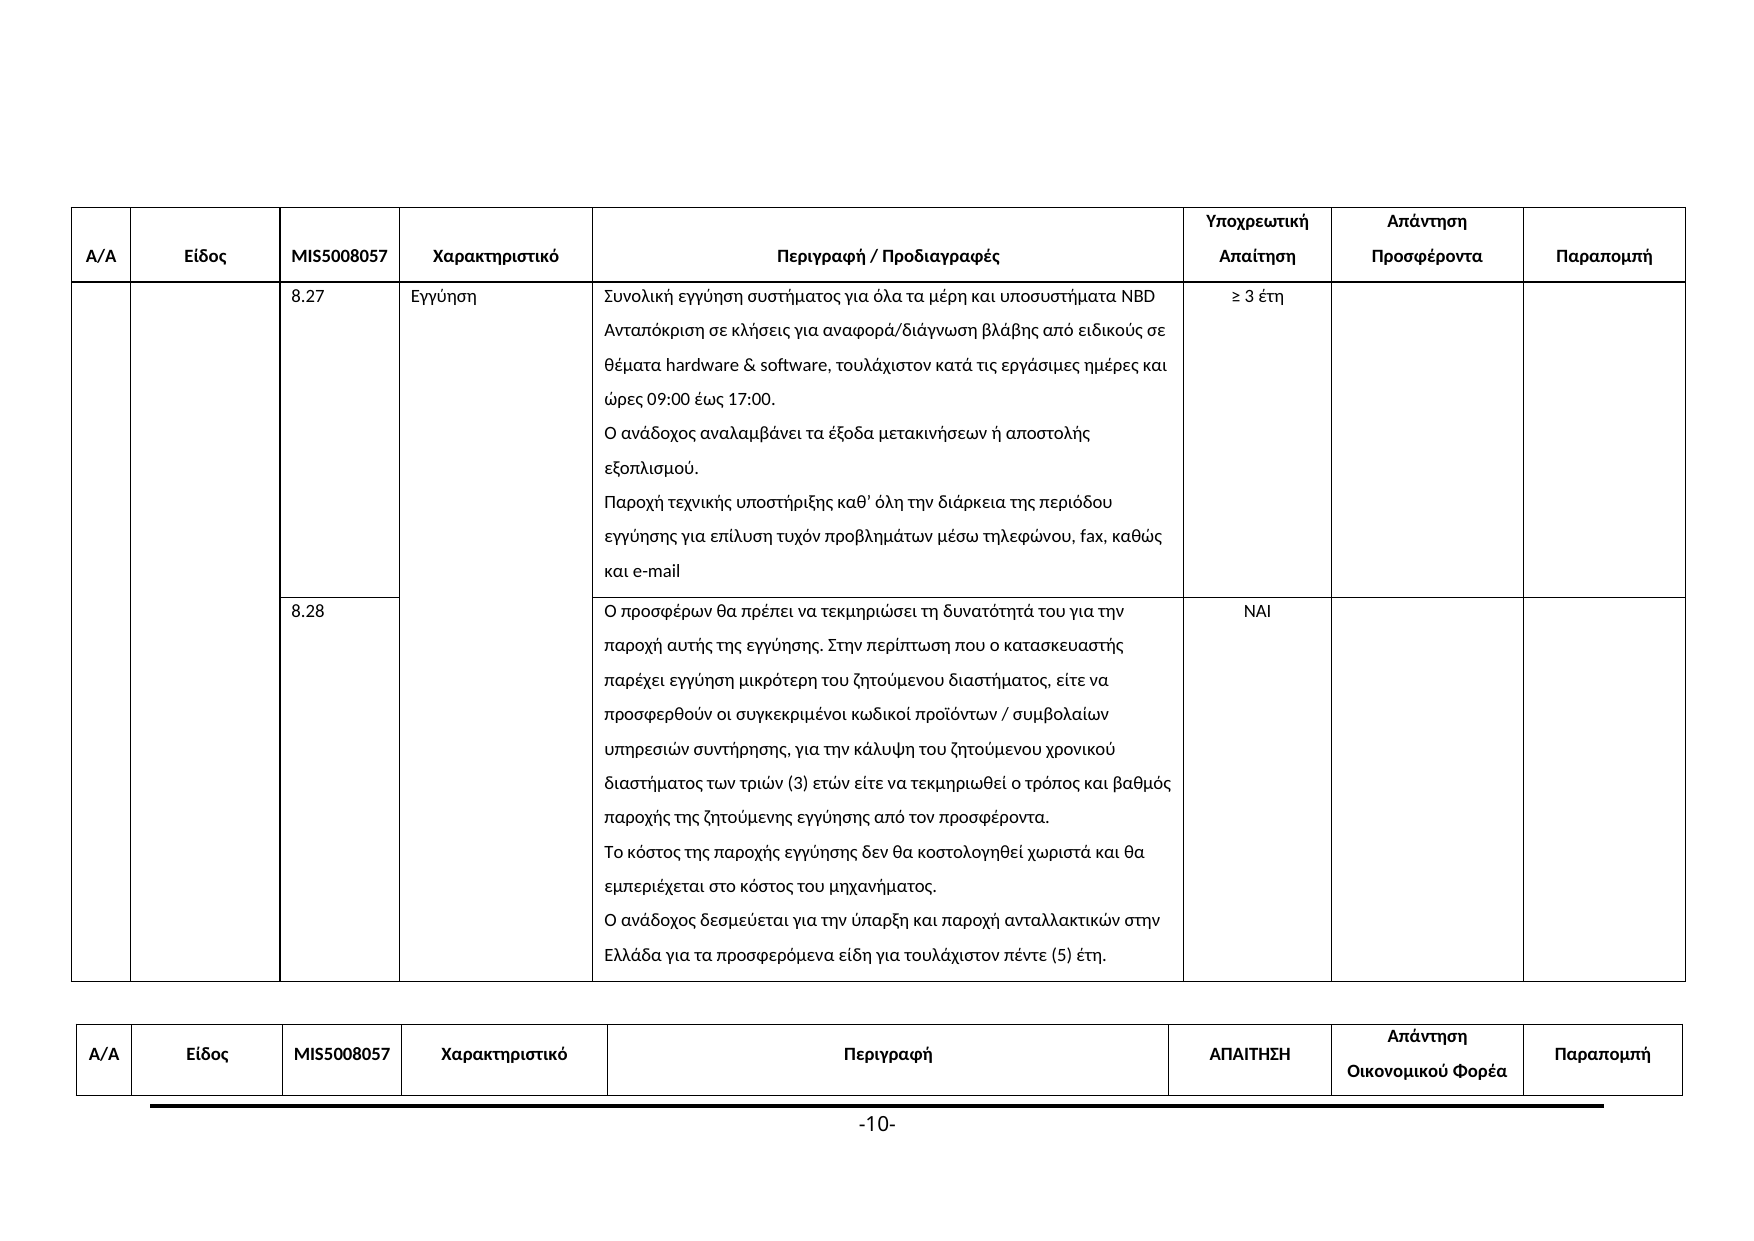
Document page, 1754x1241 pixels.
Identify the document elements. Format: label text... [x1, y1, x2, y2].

table_cell [131, 283, 279, 597]
table_cell 8.28 [281, 598, 399, 981]
table_cell [131, 597, 279, 981]
table_header Χαρακτηριστικό [400, 208, 592, 281]
table_header Περιγραφή / Προδιαγραφές [593, 208, 1183, 281]
table_header Υποχρεωτική Απαίτηση [1184, 208, 1331, 281]
table_cell 8.27 [281, 283, 399, 597]
table_header Παραπομπή [1524, 1025, 1682, 1095]
table_header Παραπομπή [1524, 208, 1685, 281]
table_header Είδος [132, 1025, 282, 1095]
table_cell Συνολική εγγύηση συστήματος για όλα τα μέρη και υποσυστήματα NBD Ανταπόκριση σε κλήσεις για αναφορά/διάγνωση βλάβης από ειδικούς σε θέματα hardware & software, τουλάχιστον κατά τις εργάσιμες ημέρες και ώρες 09:00 έως 17:00. Ο ανάδοχος αναλαμβάνει τα έξοδα μετακινήσεων ή αποστολής εξοπλισμού. Παροχή τεχνικής υποστήριξης καθ’ όλη την διάρκεια της περιόδου εγγύησης για επίλυση τυχόν προβλημάτων μέσω τηλεφώνου, fax, καθώς και e-mail [593, 283, 1183, 597]
table_cell [1524, 598, 1685, 981]
table_header Απάντηση Οικονομικού Φορέα [1332, 1025, 1523, 1095]
table_cell Ο προσφέρων θα πρέπει να τεκμηριώσει τη δυνατότητά του για την παροχή αυτής της εγγύησης. Στην περίπτωση που ο κατασκευαστής παρέχει εγγύηση μικρότερη του ζητούμενου διαστήματος, είτε να προσφερθούν οι συγκεκριμένοι κωδικοί προϊόντων / συμβολαίων υπηρεσιών συντήρησης, για την κάλυψη του ζητούμενου χρονικού διαστήματος των τριών (3) ετών είτε να τεκμηριωθεί ο τρόπος και βαθμός παροχής της ζητούμενης εγγύησης από τον προσφέροντα. Το κόστος της παροχής εγγύησης δεν θα κοστολογηθεί χωριστά και θα εμπεριέχεται στο κόστος του μηχανήματος. Ο ανάδοχος δεσμεύεται για την ύπαρξη και παροχή ανταλλακτικών στην Ελλάδα για τα προσφερόμενα είδη για τουλάχιστον πέντε (5) έτη. [593, 598, 1183, 981]
table_header MIS5008057 [283, 1025, 401, 1095]
table_header Χαρακτηριστικό [402, 1025, 607, 1095]
table_cell [72, 597, 130, 981]
table_cell ≥ 3 έτη [1184, 283, 1331, 597]
table_header Α/Α [77, 1025, 131, 1095]
table_cell ΝΑΙ [1184, 598, 1331, 981]
table_cell [1524, 283, 1685, 597]
table_header Είδος [131, 208, 279, 281]
table_header Α/Α [72, 208, 130, 281]
table_cell Εγγύηση [400, 283, 592, 981]
table_cell [1332, 283, 1523, 597]
table_header MIS5008057 [281, 208, 399, 281]
table_header ΑΠΑΙΤΗΣΗ [1169, 1025, 1331, 1095]
table_header Απάντηση Προσφέροντα [1332, 208, 1523, 281]
table_cell [1332, 598, 1523, 981]
table_header Περιγραφή [608, 1025, 1168, 1095]
table_cell [72, 283, 130, 597]
